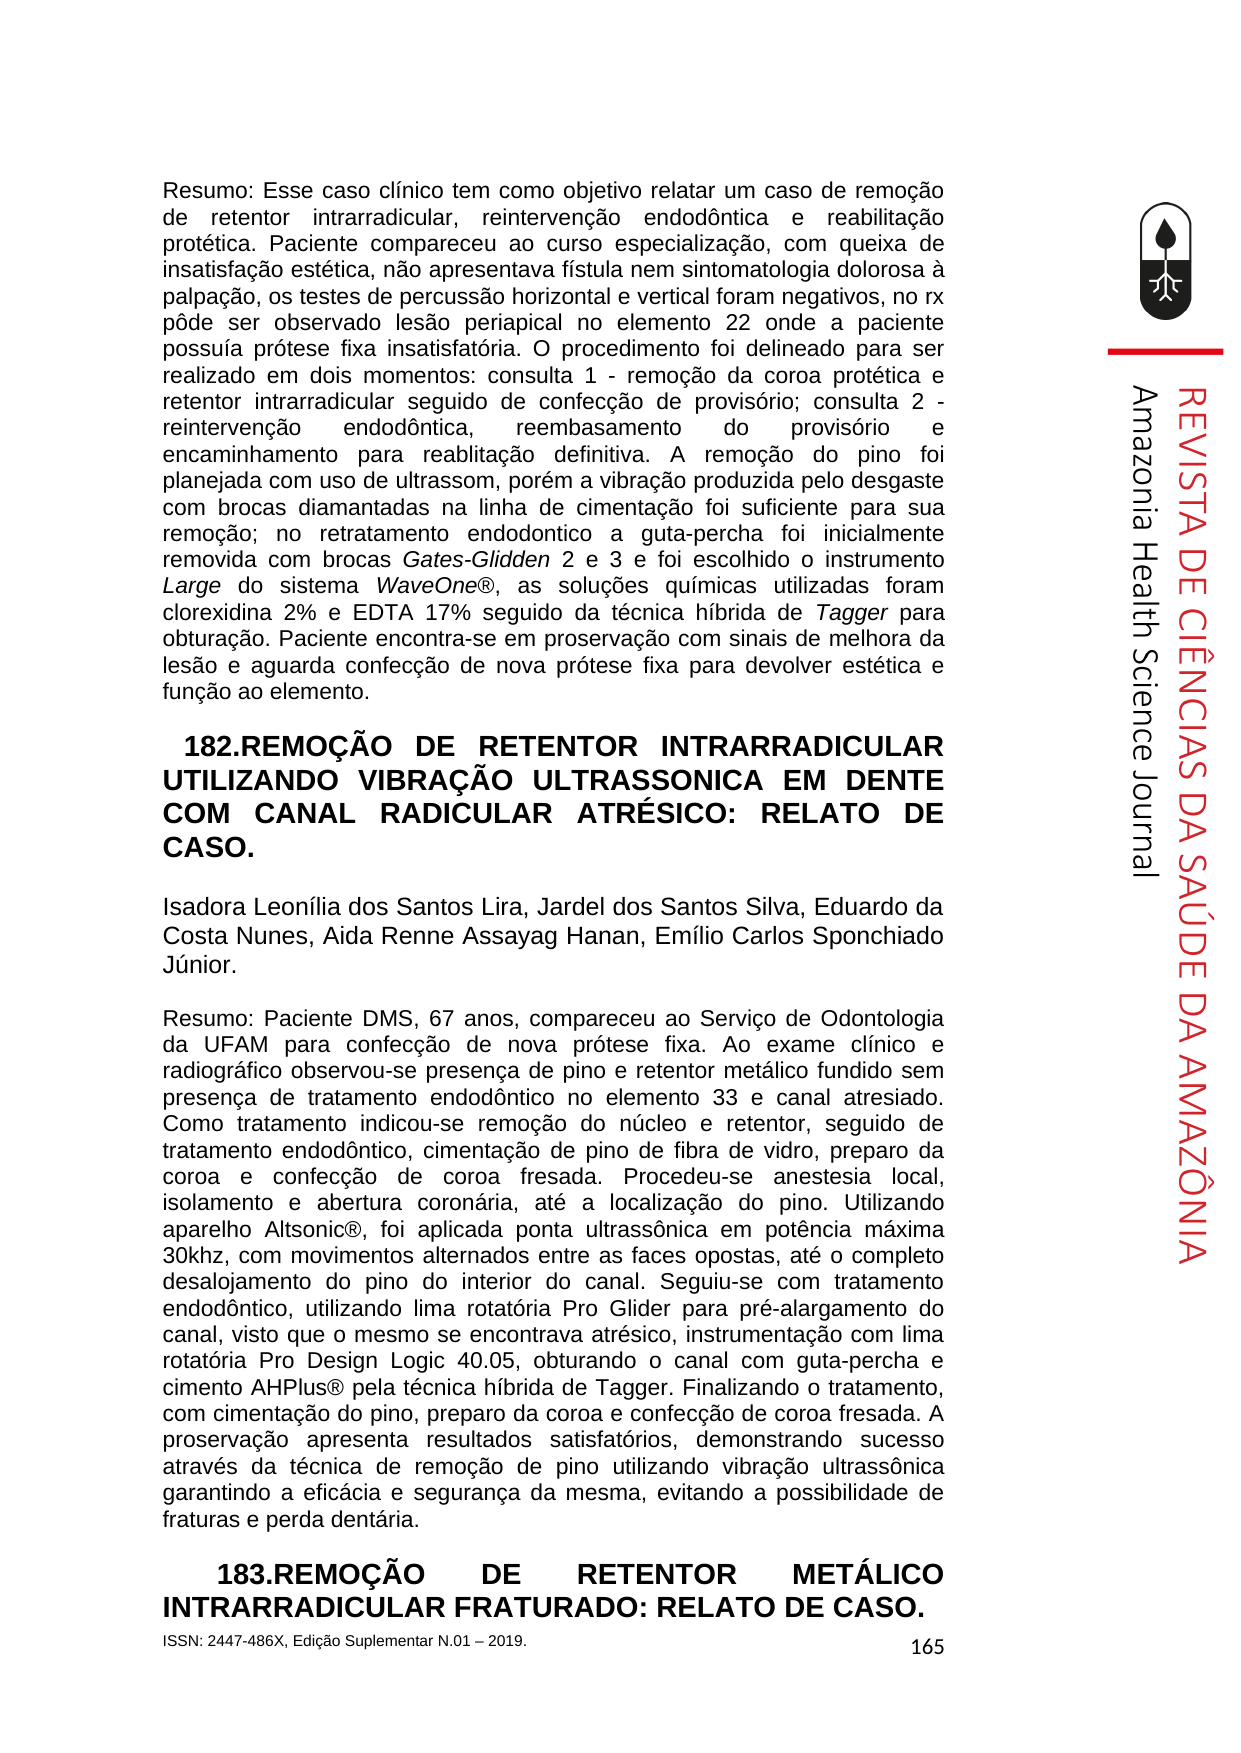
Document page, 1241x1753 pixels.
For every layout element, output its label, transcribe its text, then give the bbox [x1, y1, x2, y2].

picture [1107, 202, 1224, 1276]
text Resumo: Paciente DMS, 67 anos, compareceu ao Serviço de Odontologia da UFAM para confecção de nova prótese fixa. Ao exame clínico e radiográfico observou-se presença de pino e retentor metálico fundido sem presença de tratamento endodôntico no elemento 33 e canal atresiado. Como tratamento indicou-se remoção do núcleo e retentor, seguido de tratamento endodôntico, cimentação de pino de fibra de vidro, preparo da coroa e confecção de coroa fresada. Procedeu-se anestesia local, isolamento e abertura coronária, até a localização do pino. Utilizando aparelho Altsonic®, foi aplicada ponta ultrassônica em potência máxima 30khz, com movimentos alternados entre as faces opostas, até o completo desalojamento do pino do interior do canal. Seguiu-se com tratamento endodôntico, utilizando lima rotatória Pro Glider para pré-alargamento do canal, visto que o mesmo se encontrava atrésico, instrumentação com lima rotatória Pro Design Logic 40.05, obturando o canal com guta-percha e cimento AHPlus® pela técnica híbrida de Tagger. Finalizando o tratamento, com cimentação do pino, preparo da coroa e confecção de coroa fresada. A proservação apresenta resultados satisfatórios, demonstrando sucesso através da técnica de remoção de pino utilizando vibração ultrassônica garantindo a eficácia e segurança da mesma, evitando a possibilidade de fraturas e perda dentária. [162, 1005, 945, 1532]
text 182.REMOÇÃO DE RETENTOR INTRARRADICULAR UTILIZANDO VIBRAÇÃO ULTRASSONICA EM DENTE COM CANAL RADICULAR ATRÉSICO: RELATO DE CASO. [162, 729, 945, 863]
text Isadora Leonília dos Santos Lira, Jardel dos Santos Silva, Eduardo da Costa Nunes, Aida Renne Assayag Hanan, Emílio Carlos Sponchiado Júnior. [162, 892, 945, 978]
text Resumo: Esse caso clínico tem como objetivo relatar um caso de remoção de retentor intrarradicular, reintervenção endodôntica e reabilitação protética. Paciente compareceu ao curso especialização, com queixa de insatisfação estética, não apresentava fístula nem sintomatologia dolorosa à palpação, os testes de percussão horizontal e vertical foram negativos, no rx pôde ser observado lesão periapical no elemento 22 onde a paciente possuía prótese fixa insatisfatória. O procedimento foi delineado para ser realizado em dois momentos: consulta 1 - remoção da coroa protética e retentor intrarradicular seguido de confecção de provisório; consulta 2 - reintervenção endodôntica, reembasamento do provisório e encaminhamento para reablitação definitiva. A remoção do pino foi planejada com uso de ultrassom, porém a vibração produzida pelo desgaste com brocas diamantadas na linha de cimentação foi suficiente para sua remoção; no retratamento endodontico a guta-percha foi inicialmente removida com brocas Gates-Glidden 2 e 3 e foi escolhido o instrumento Large do sistema WaveOne®, as soluções químicas utilizadas foram clorexidina 2% e EDTA 17% seguido da técnica híbrida de Tagger para obturação. Paciente encontra-se em proservação com sinais de melhora da lesão e aguarda confecção de nova prótese fixa para devolver estética e função ao elemento. [162, 177, 945, 704]
text 183.REMOÇÃO DE RETENTOR METÁLICO INTRARRADICULAR FRATURADO: RELATO DE CASO. [162, 1557, 945, 1624]
